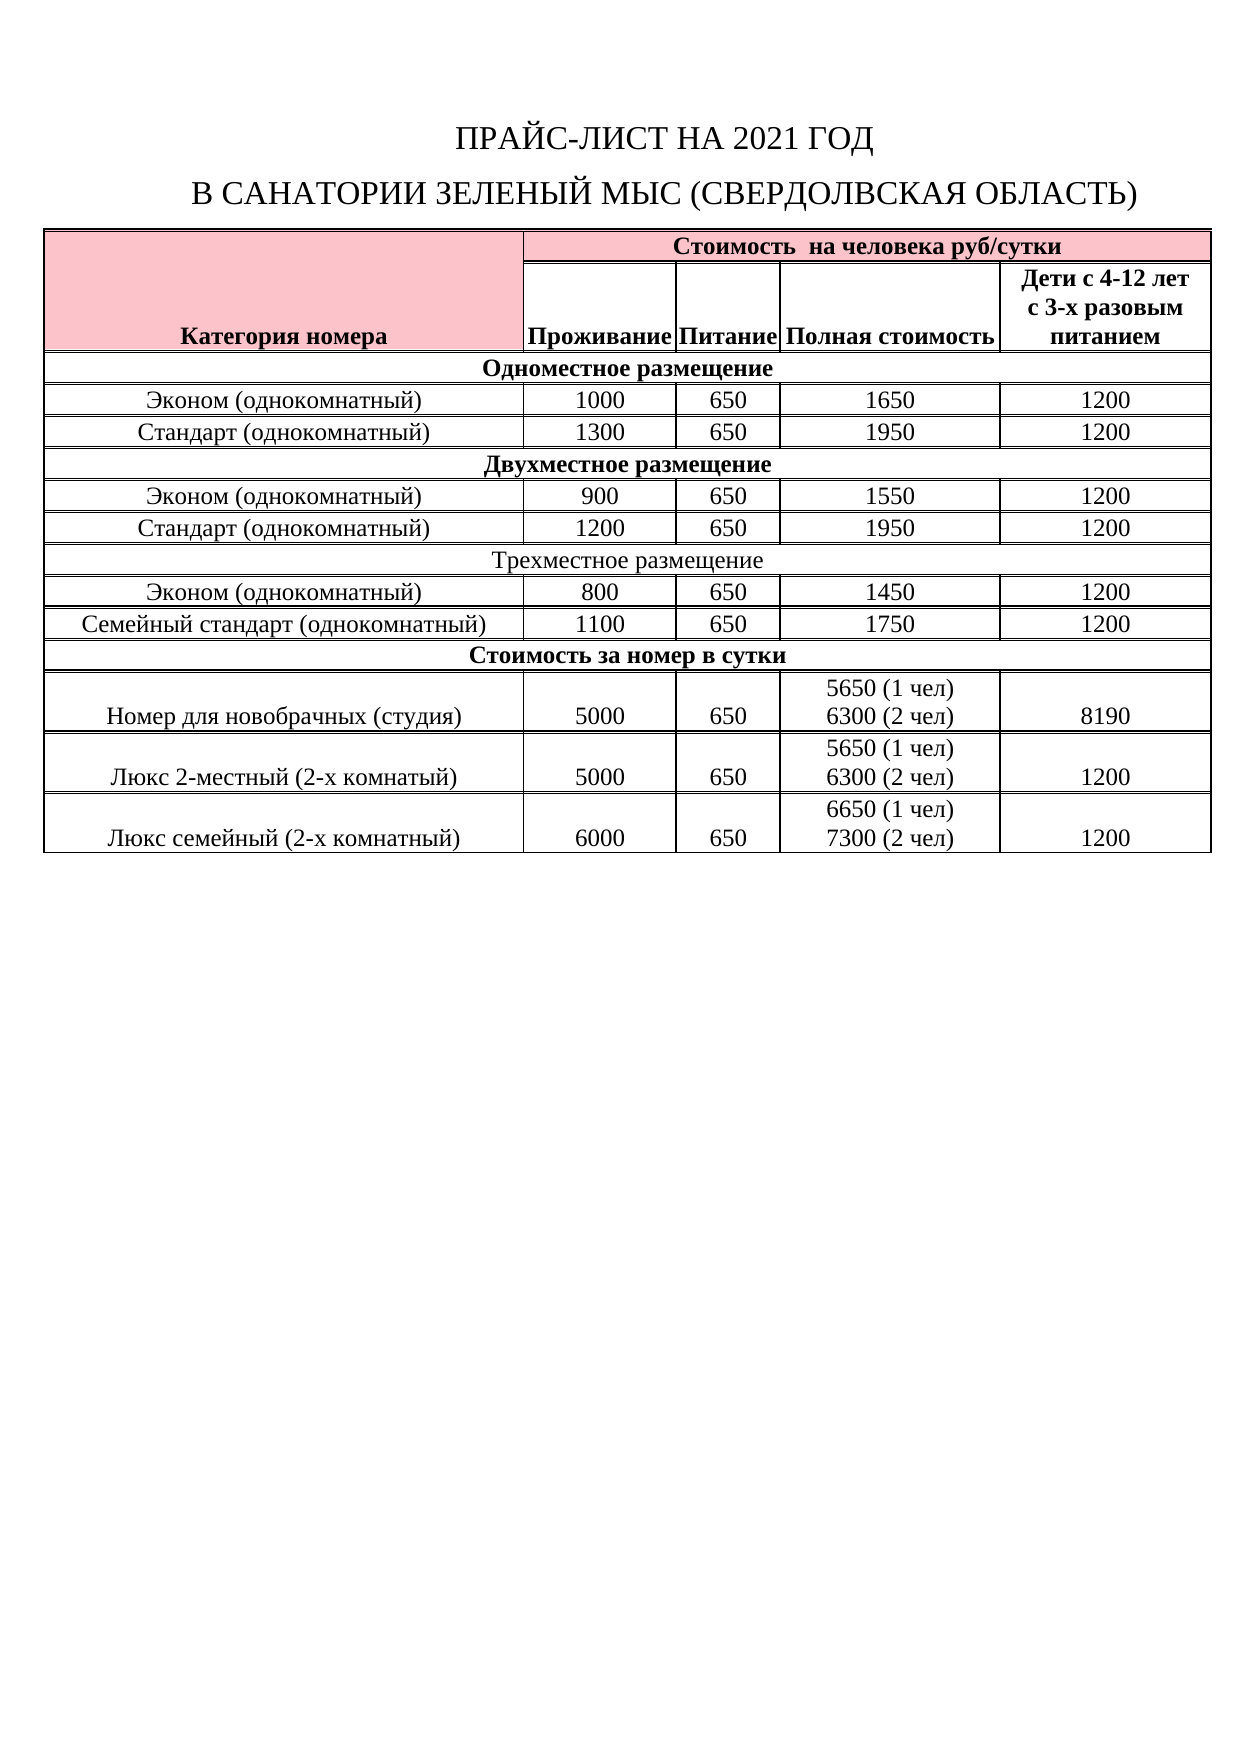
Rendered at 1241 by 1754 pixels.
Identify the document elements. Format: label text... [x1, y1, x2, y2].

table_cell 1450 [781, 577, 999, 605]
text ПРАЙС-ЛИСТ НА 2021 ГОД [177, 118, 1152, 156]
table_cell Стоимость за номер в сутки [45, 641, 1210, 669]
table_cell 650 [677, 673, 779, 730]
table_cell 5650 (1 чел) 6300 (2 чел) [781, 673, 999, 730]
table_cell 650 [677, 513, 779, 541]
table_cell 650 [677, 385, 779, 413]
table_cell 650 [677, 734, 779, 791]
table_cell 6000 [524, 794, 675, 852]
table_cell Проживание [524, 264, 675, 349]
table_cell 1100 [524, 609, 675, 637]
table_cell Питание [677, 264, 779, 349]
table_cell 1200 [1001, 417, 1210, 446]
table_cell 650 [677, 609, 779, 637]
table_cell 650 [677, 577, 779, 605]
text в санатории Зеленый мыс (свердолвская область) [177, 173, 1152, 211]
table_cell 650 [677, 794, 779, 852]
table_cell 1200 [1001, 481, 1210, 509]
table_cell 5650 (1 чел) 6300 (2 чел) [781, 734, 999, 791]
table_cell Семейный стандарт (однокомнатный) [45, 609, 523, 637]
table_cell 1650 [781, 385, 999, 413]
table_cell Трехместное размещение [45, 545, 1210, 573]
table_cell 650 [677, 481, 779, 509]
table_cell Полная стоимость [781, 264, 999, 349]
table_cell 900 [524, 481, 675, 509]
table_cell Стандарт (однокомнатный) [45, 417, 523, 446]
table_cell Одноместное размещение [45, 353, 1210, 382]
table_cell Люкс семейный (2-х комнатный) [45, 794, 523, 852]
table_cell Эконом (однокомнатный) [45, 385, 523, 413]
table_cell 1550 [781, 481, 999, 509]
table_cell 8190 [1001, 673, 1210, 730]
table_cell 1950 [781, 417, 999, 446]
table_cell 1200 [1001, 385, 1210, 413]
table_cell Стандарт (однокомнатный) [45, 513, 523, 541]
table_cell 1200 [1001, 734, 1210, 791]
table_cell Эконом (однокомнатный) [45, 481, 523, 509]
table_cell 800 [524, 577, 675, 605]
table_cell 1200 [1001, 577, 1210, 605]
table_cell 1950 [781, 513, 999, 541]
table_cell Эконом (однокомнатный) [45, 577, 523, 605]
table_cell 1000 [524, 385, 675, 413]
table_cell 1300 [524, 417, 675, 446]
table_cell 1200 [524, 513, 675, 541]
table_cell 650 [677, 417, 779, 446]
table_cell 1200 [1001, 609, 1210, 637]
table_cell 1200 [1001, 794, 1210, 852]
table_cell 1200 [1001, 513, 1210, 541]
table_header Категория номера [45, 232, 523, 349]
table_cell Номер для новобрачных (студия) [45, 673, 523, 730]
table_cell 5000 [524, 734, 675, 791]
table_cell Люкс 2-местный (2-х комнатый) [45, 734, 523, 791]
table_header Стоимость на человека руб/сутки [524, 232, 1210, 260]
table_cell Двухместное размещение [45, 449, 1210, 477]
table_cell Дети с 4-12 лет с 3-х разовым питанием [1001, 264, 1210, 349]
table_cell 6650 (1 чел) 7300 (2 чел) [781, 794, 999, 852]
table_cell 1750 [781, 609, 999, 637]
table_cell 5000 [524, 673, 675, 730]
